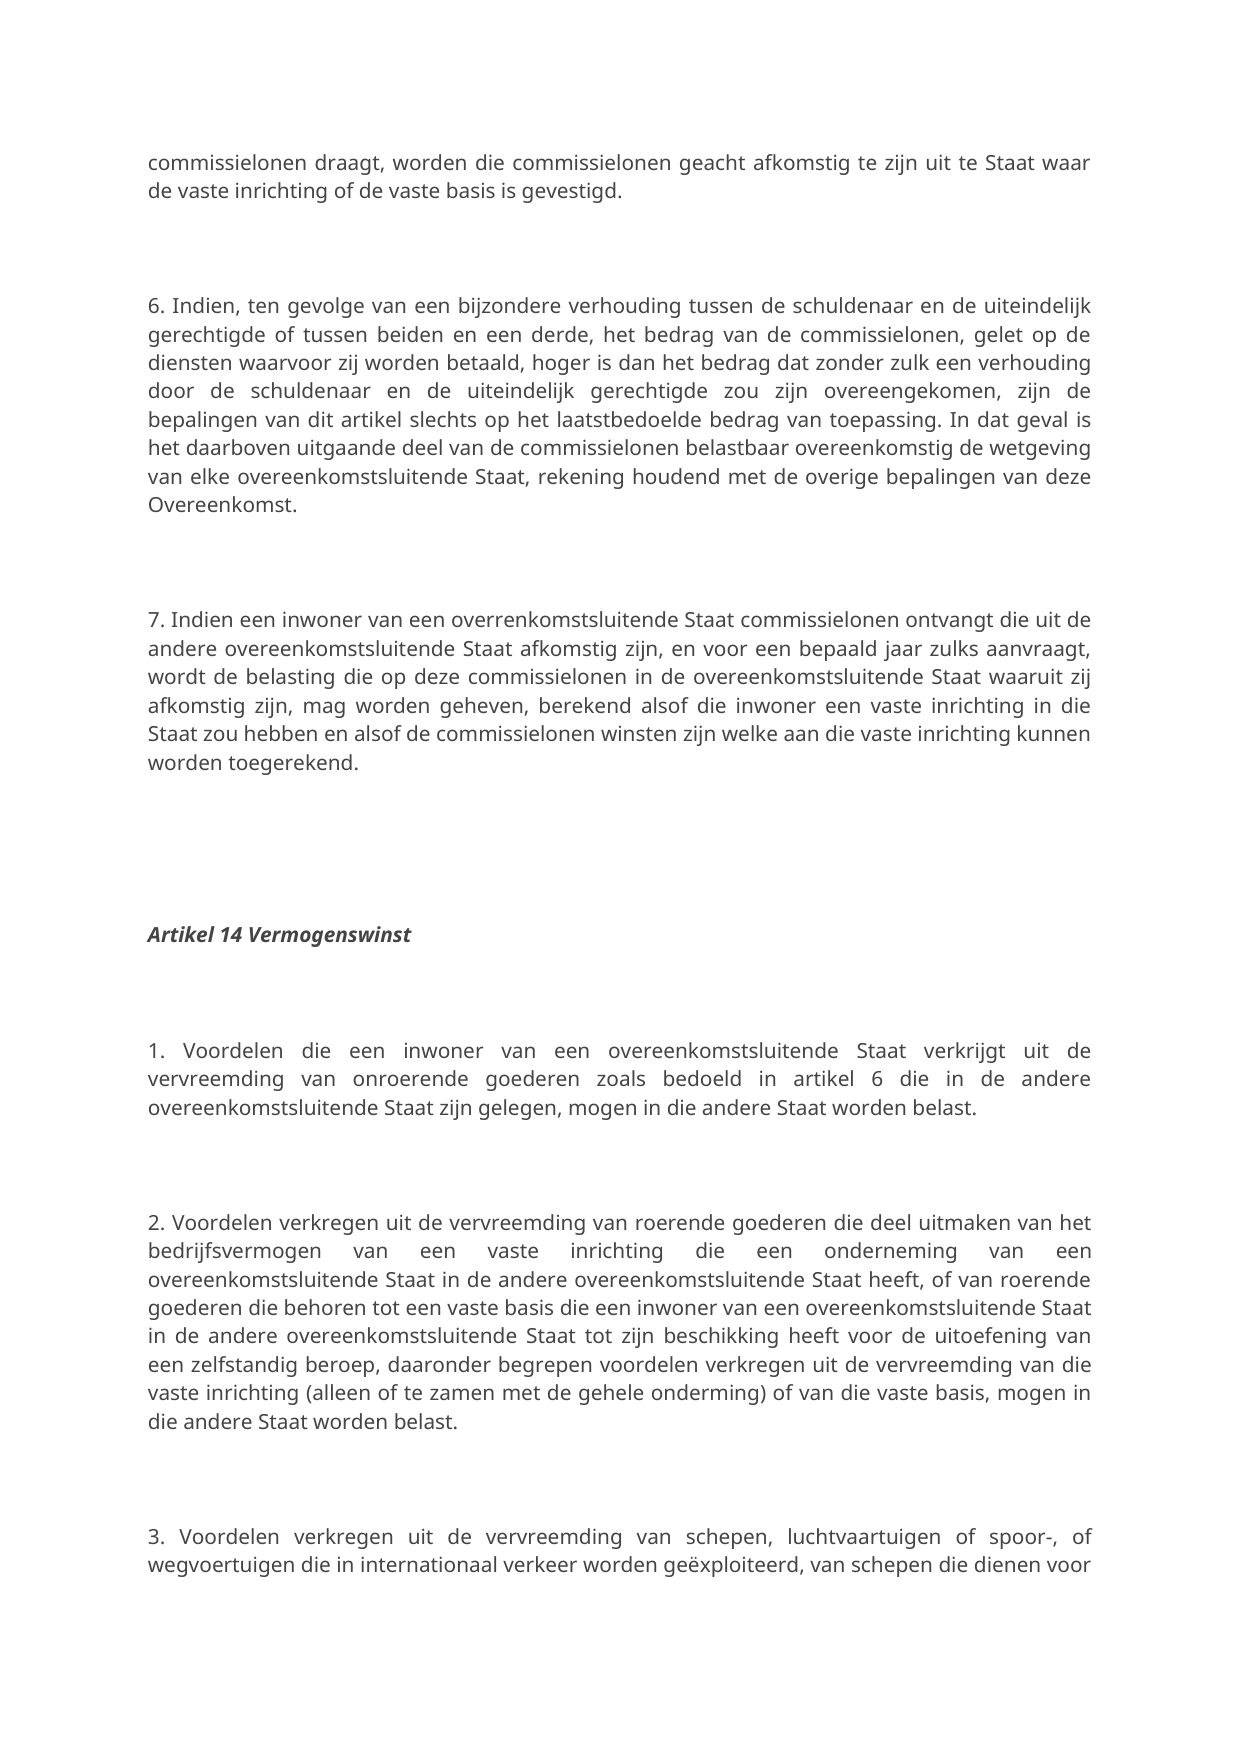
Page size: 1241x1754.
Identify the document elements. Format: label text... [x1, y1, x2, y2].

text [148, 148, 1093, 204]
text 6. Indien, ten gevolge van een bijzondere verhouding tussen de schuldenaar en de uiteindelijk gerechtigde of tussen beiden en een derde, het bedrag van de commissielonen, gelet op de diensten waarvoor zij worden betaald, hoger is dan het bedrag dat zonder zulk een verhouding door de schuldenaar en de uiteindelijk gerechtigde zou zijn overeengekomen, zijn de bepalingen van dit artikel slechts op het laatstbedoelde bedrag van toepassing. In dat geval is het daarboven uitgaande deel van de commissielonen belastbaar overeenkomstig de wetgeving van elke overeenkomstsluitende Staat, rekening houdend met de overige bepalingen van deze Overeenkomst. [148, 291, 1093, 519]
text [148, 1522, 1093, 1579]
text 7. Indien een inwoner van een overrenkomstsluitende Staat commissielonen ontvangt die uit de andere overeenkomstsluitende Staat afkomstig zijn, en voor een bepaald jaar zulks aanvraagt, wordt de belasting die op deze commissielonen in de overeenkomstsluitende Staat waaruit zij afkomstig zijn, mag worden geheven, berekend alsof die inwoner een vaste inrichting in die Staat zou hebben en alsof de commissielonen winsten zijn welke aan die vaste inrichting kunnen worden toegerekend. [148, 606, 1093, 776]
text 2. Voordelen verkregen uit de vervreemding van roerende goederen die deel uitmaken van het bedrijfsvermogen van een vaste inrichting die een onderneming van een overeenkomstsluitende Staat in de andere overeenkomstsluitende Staat heeft, of van roerende goederen die behoren tot een vaste basis die een inwoner van een overeenkomstsluitende Staat in de andere overeenkomstsluitende Staat tot zijn beschikking heeft voor de uitoefening van een zelfstandig beroep, daaronder begrepen voordelen verkregen uit de vervreemding van die vaste inrichting (alleen of te zamen met de gehele onderming) of van die vaste basis, mogen in die andere Staat worden belast. [148, 1208, 1093, 1435]
text Artikel 14 Vermogenswinst [148, 921, 1093, 949]
text 1. Voordelen die een inwoner van een overeenkomstsluitende Staat verkrijgt uit de vervreemding van onroerende goederen zoals bedoeld in artikel 6 die in de andere overeenkomstsluitende Staat zijn gelegen, mogen in die andere Staat worden belast. [148, 1036, 1093, 1121]
